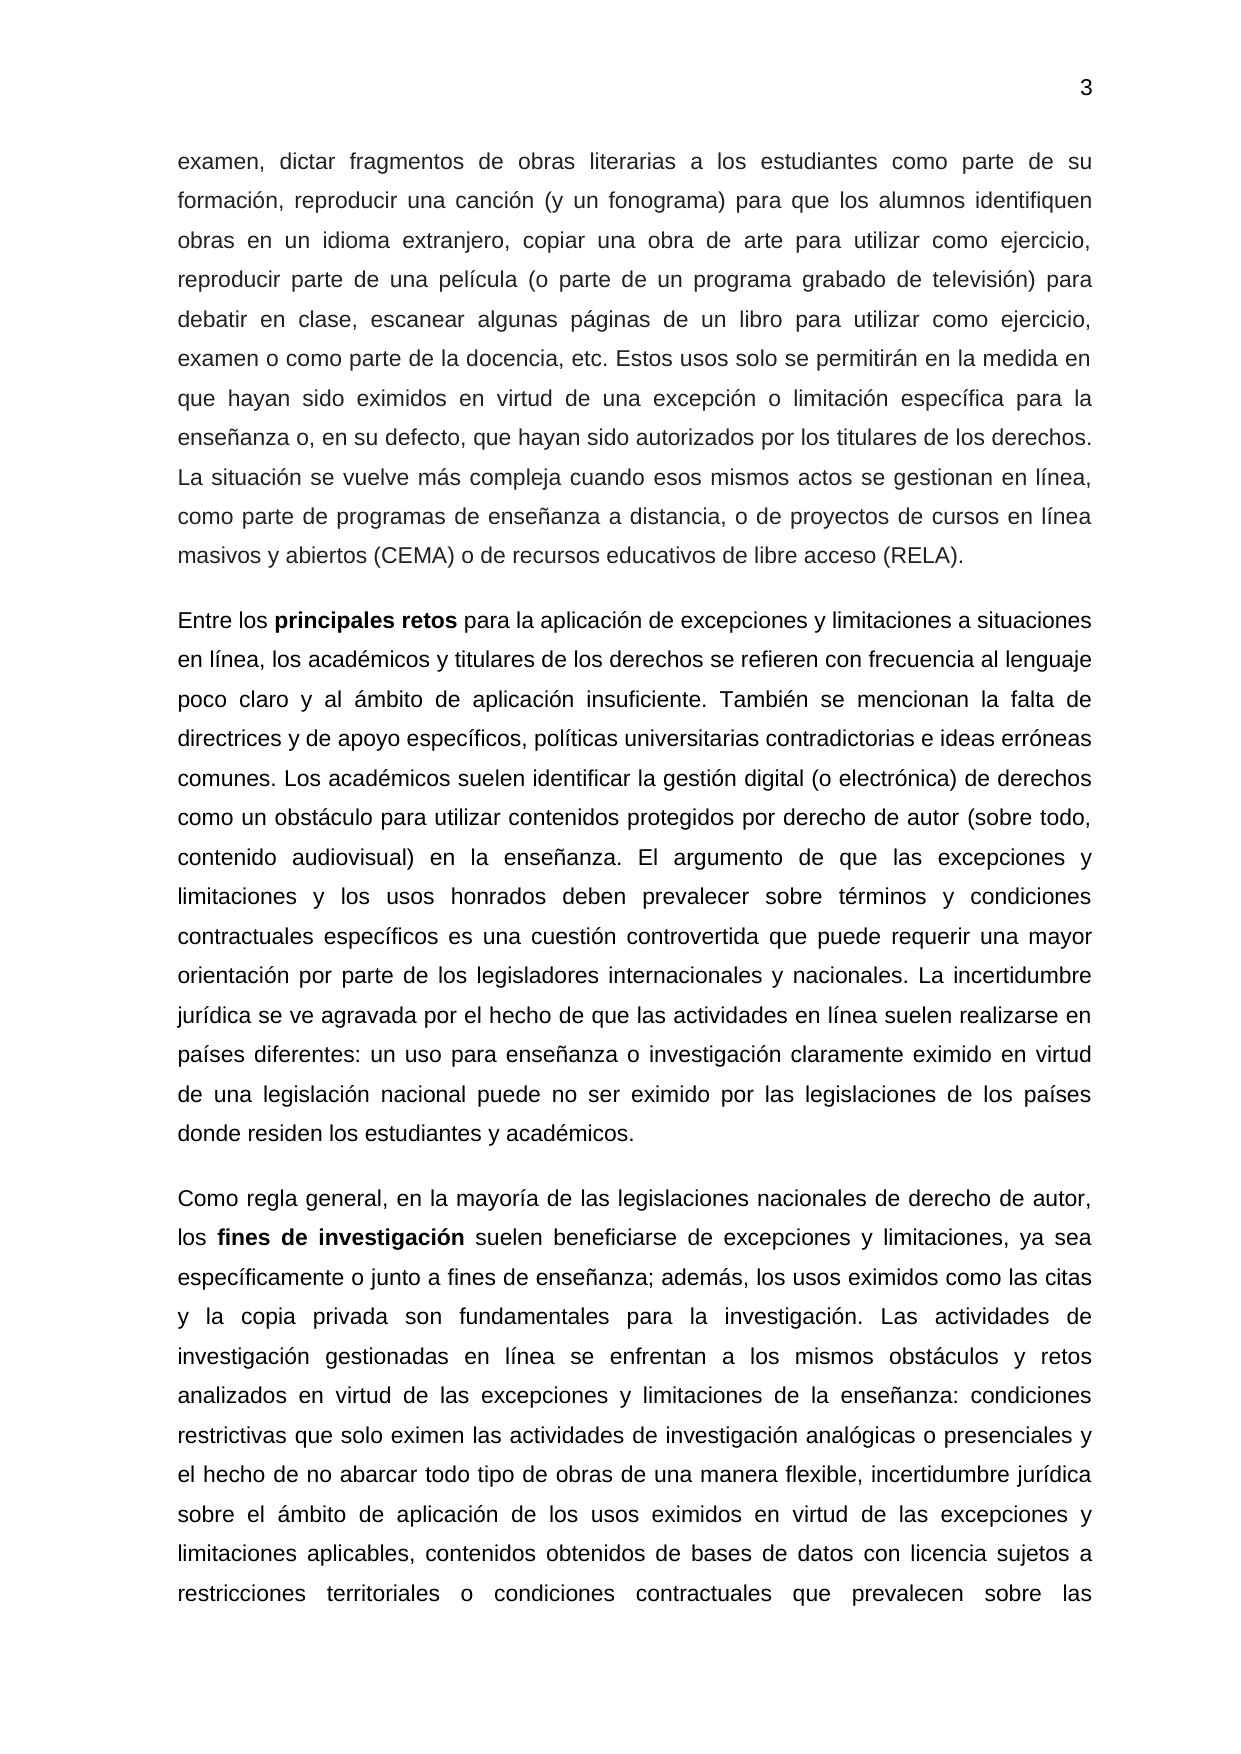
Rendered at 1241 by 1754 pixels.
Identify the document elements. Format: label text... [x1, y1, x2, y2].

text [177, 148, 1092, 569]
text Entre los principales retos para la aplicación de excepciones y limitaciones a situaciones en línea, los académicos y titulares de los derechos se refieren con frecuencia al lenguaje poco claro y al ámbito de aplicación insuficiente. También se mencionan la falta de directrices y de apoyo específicos, políticas universitarias contradictorias e ideas erróneas comunes. Los académicos suelen identificar la gestión digital (o electrónica) de derechos como un obstáculo para utilizar contenidos protegidos por derecho de autor (sobre todo, contenido audiovisual) en la enseñanza. El argumento de que las excepciones y limitaciones y los usos honrados deben prevalecer sobre términos y condiciones contractuales específicos es una cuestión controvertida que puede requerir una mayor orientación por parte de los legisladores internacionales y nacionales. La incertidumbre jurídica se ve agravada por el hecho de que las actividades en línea suelen realizarse en países diferentes: un uso para enseñanza o investigación claramente eximido en virtud de una legislación nacional puede no ser eximido por las legislaciones de los países donde residen los estudiantes y académicos. [177, 607, 1092, 1147]
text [177, 1185, 1092, 1606]
